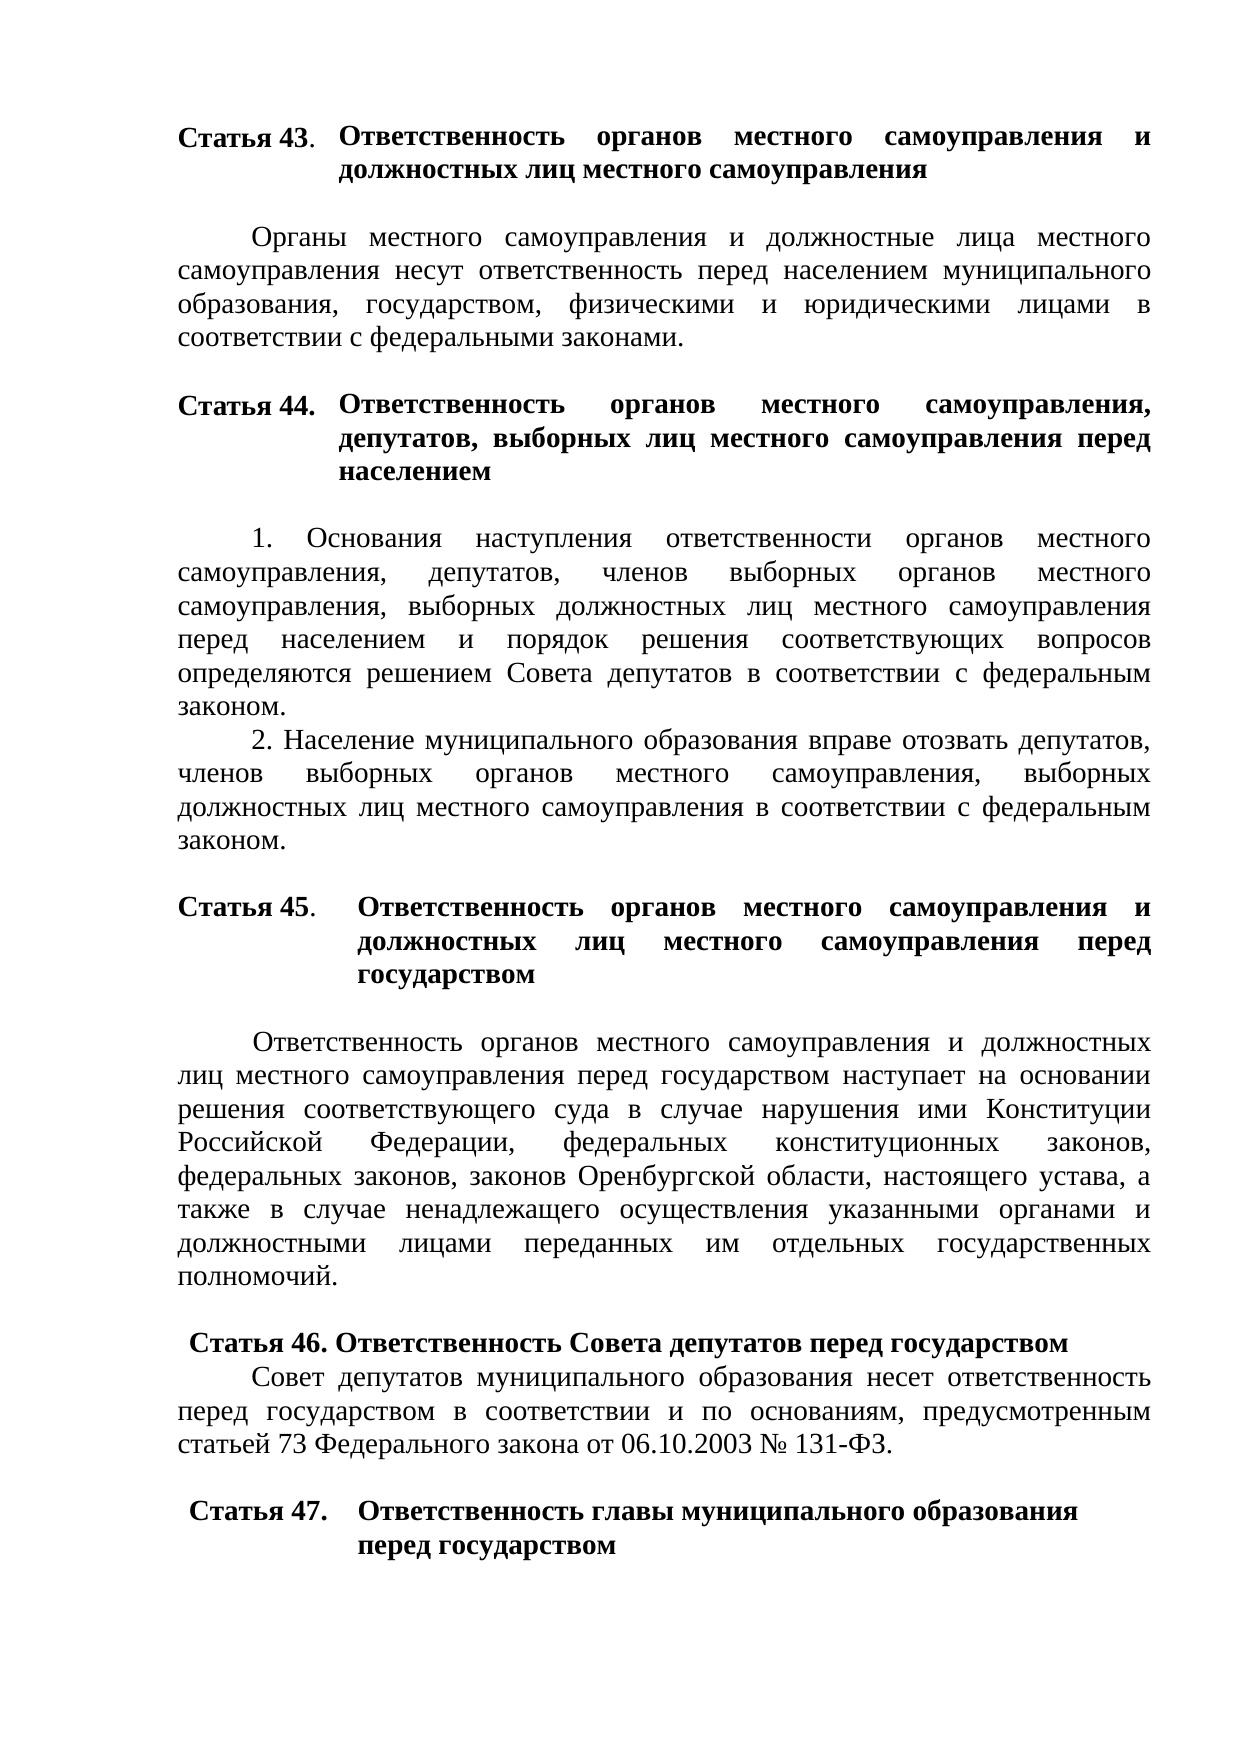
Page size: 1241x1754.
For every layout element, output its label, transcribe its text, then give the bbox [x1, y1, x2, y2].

table_header Статья 45. [166, 890, 346, 990]
text 1. Основания наступления ответственности органов местного самоуправления, депутатов, членов выборных органов местного самоуправления, выборных должностных лиц местного самоуправления перед населением и порядок решения соответствующих вопросов определяются решением Совета депутатов в соответствии с федеральным законом. [177, 521, 1152, 722]
text 2. Население муниципального образования вправе отозвать депутатов, членов выборных органов местного самоуправления, выборных должностных лиц местного самоуправления в соответствии с федеральным законом. [177, 722, 1152, 856]
table_header Ответственность органов местного самоуправления, депутатов, выборных лиц местного самоуправления перед населением [327, 386, 1163, 487]
text Органы местного самоуправления и должностные лица местного самоуправления несут ответственность перед населением муниципального образования, государством, физическими и юридическими лицами в соответствии с федеральными законами. [177, 219, 1152, 353]
table_header Ответственность органов местного самоуправления и должностных лиц местного самоуправления [327, 118, 1163, 185]
text Совет депутатов муниципального образования несет ответственность перед государством в соответствии и по основаниям, предусмотренным статьей 73 Федерального закона от 06.10.2003 № 131-ФЗ. [177, 1359, 1152, 1460]
table_header Статья 43. [166, 118, 327, 185]
table_header Статья 44. [166, 386, 327, 487]
text Ответственность органов местного самоуправления и должностных лиц местного самоуправления перед государством наступает на основании решения соответствующего суда в случае нарушения ими Конституции Российской Федерации, федеральных конституционных законов, федеральных законов, законов Оренбургской области, настоящего устава, а также в случае ненадлежащего осуществления указанными органами и должностными лицами переданных им отдельных государственных полномочий. [177, 1024, 1152, 1292]
table_header Ответственность органов местного самоуправления и должностных лиц местного самоуправления перед государством [346, 890, 1163, 990]
table_header Ответственность главы муниципального образования перед государством [346, 1493, 1163, 1560]
table_header Статья 47. [177, 1493, 346, 1560]
table_header Статья 46. Ответственность Совета депутатов перед государством [177, 1326, 1163, 1359]
